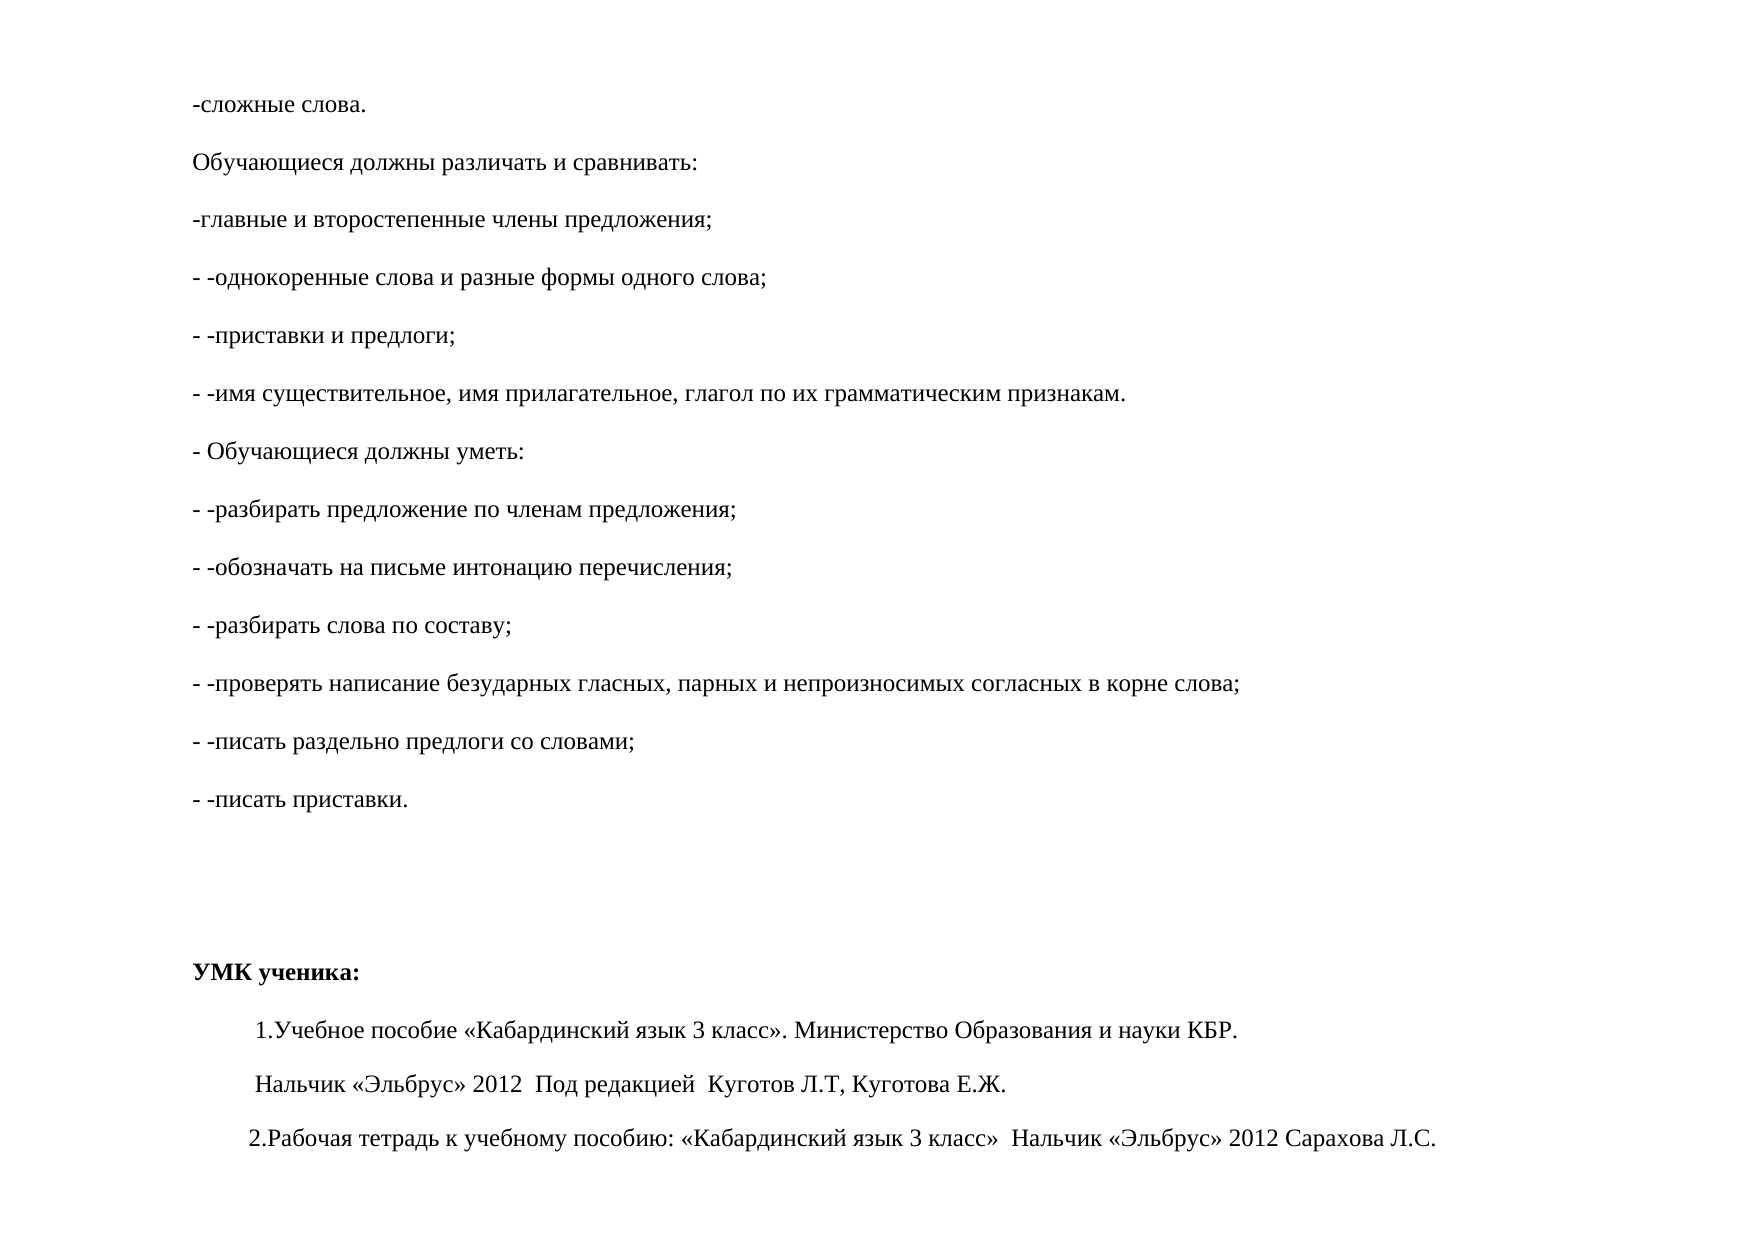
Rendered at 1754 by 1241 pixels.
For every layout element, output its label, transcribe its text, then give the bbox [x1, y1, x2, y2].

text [192, 204, 1636, 233]
text - -писать приставки. [192, 784, 1636, 812]
text - -проверять написание безударных гласных, парных и непроизносимых согласных в корне слова; [192, 668, 1636, 697]
text - -приставки и предлоги; [192, 320, 1636, 349]
text - Обучающиеся должны уметь: [192, 436, 1636, 465]
text Обучающиеся должны различать и сравнивать: [192, 147, 1636, 175]
list УМК ученика: [192, 957, 1636, 986]
text - -имя существительное, имя прилагательное, глагол по их грамматическим признакам. [192, 378, 1636, 407]
text - -разбирать слова по составу; [192, 610, 1636, 639]
text -сложные слова. [192, 89, 1636, 117]
text - -обозначать на письме интонацию перечисления; [192, 552, 1636, 581]
text - -однокоренные слова и разные формы одного слова; [192, 262, 1636, 291]
text 2.Рабочая тетрадь к учебному пособию: «Кабардинский язык 3 класс» Нальчик «Эльбрус» 2012 Сарахова Л.С. [192, 1123, 1636, 1151]
text 1.Учебное пособие «Кабардинский язык 3 класс». Министерство Образования и науки КБР. [192, 1015, 1636, 1044]
text - -писать раздельно предлоги со словами; [192, 726, 1636, 754]
text - -разбирать предложение по членам предложения; [192, 494, 1636, 523]
text Нальчик «Эльбрус» 2012 Под редакцией Куготов Л.Т, Куготова Е.Ж. [192, 1069, 1636, 1097]
